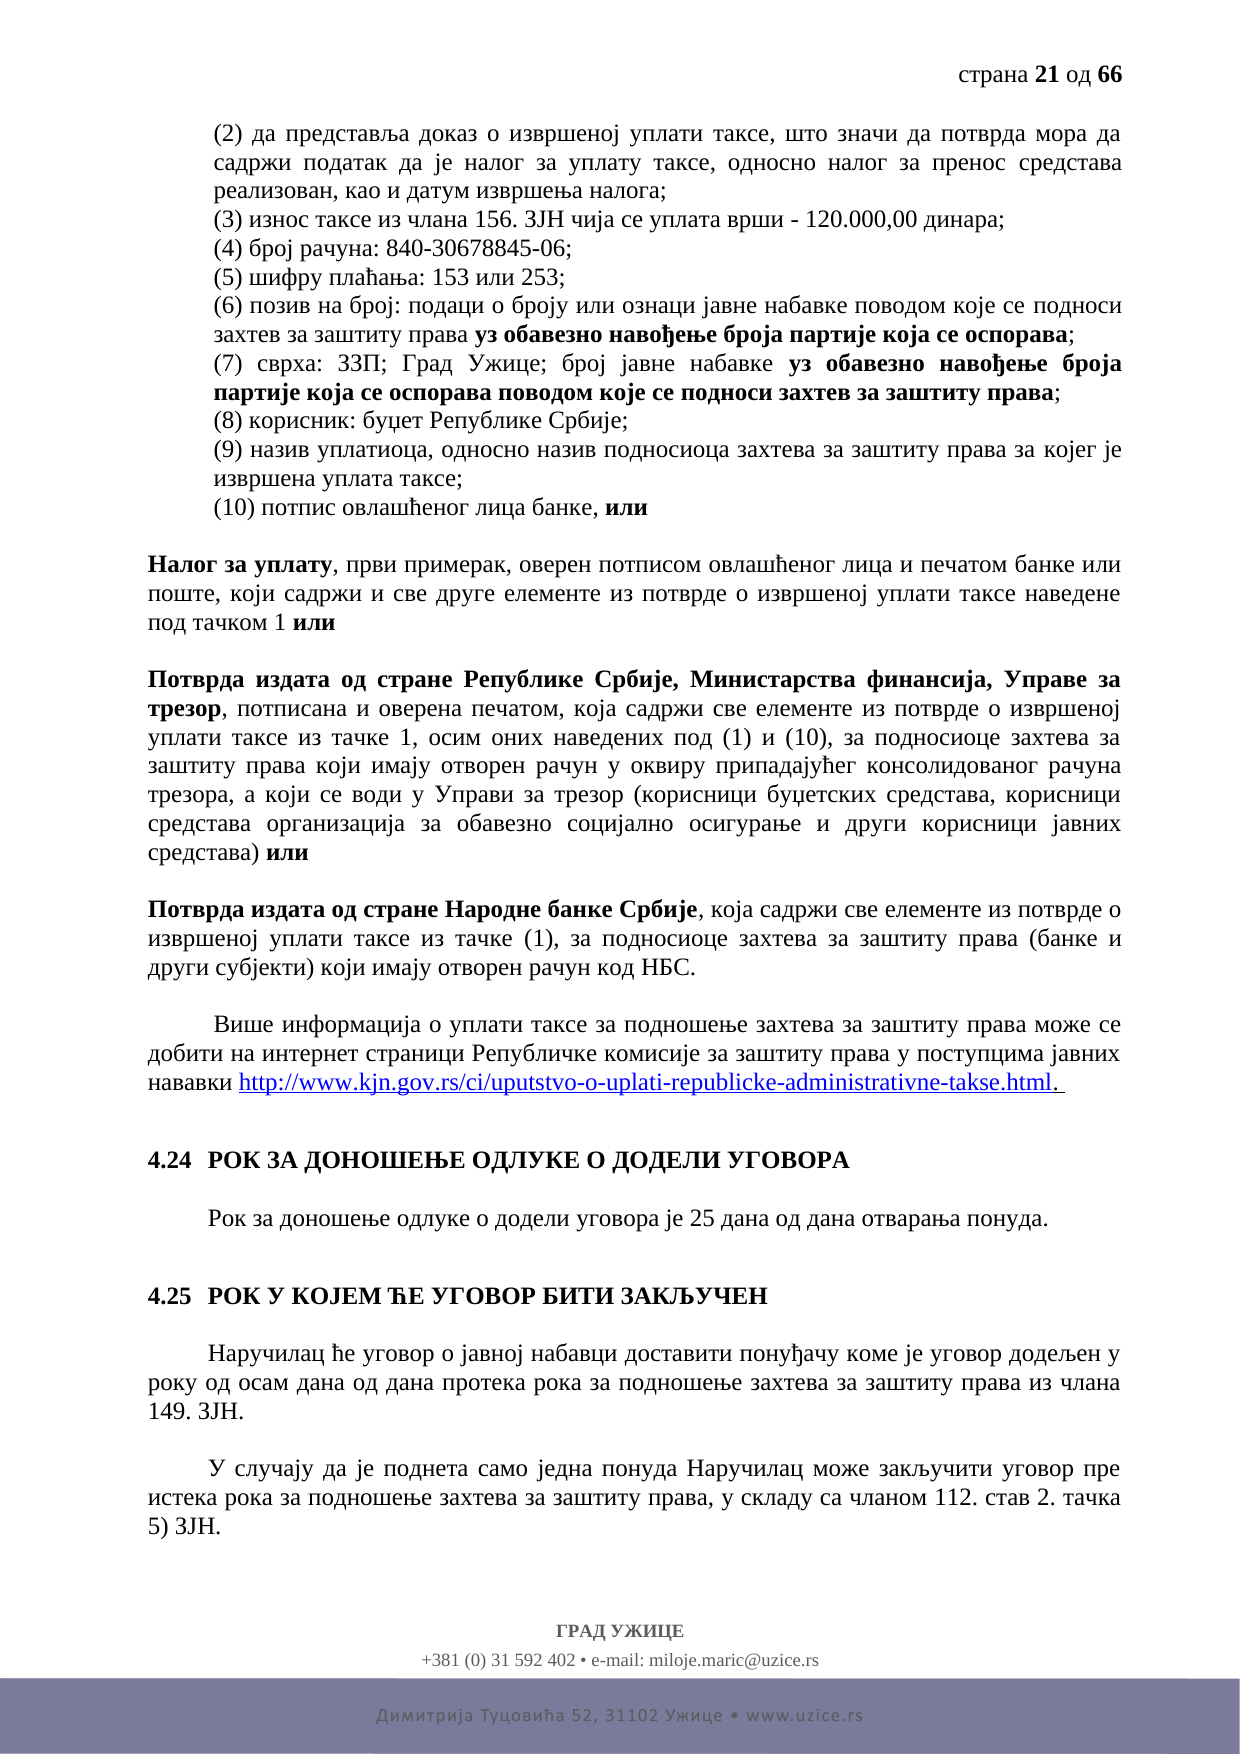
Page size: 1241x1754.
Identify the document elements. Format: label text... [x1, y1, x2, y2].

text Налог за уплату, први примерак, оверен потписом овлашћеног лица и печатом банке или поште, који садржи и све друге елементе из потврде о извршеној уплати таксе наведене под тачком 1 или [148, 549, 1122, 636]
text Потврда издата од стране Републике Србије, Министарства финансија, Управе за трезор, потписана и оверена печатом, која садржи све елементе из потврде о извршеној уплати таксе из тачке 1, осим оних наведених под (1) и (10), за подносиоце захтева за заштиту права који имају отворен рачун у оквиру припадајућег консолидованог рачуна трезора, а који се води у Управи за трезор (корисници буџетских средстава, корисници средстава организација за обавезно социјално осигурање и други корисници јавних средстава) или [148, 664, 1122, 866]
text (3) износ таксе из члана 156. ЗЈН чија се уплата врши - 120.000,00 динара; [213, 204, 1122, 233]
text (10) потпис овлашћеног лица банке, или [213, 492, 1122, 521]
subtitle РОК ЗА ДОНОШЕЊЕ ОДЛУКЕ О ДОДЕЛИ УГОВОРА [148, 1145, 1122, 1174]
text (6) позив на број: подаци о броју или ознаци јавне набавке поводом које се подноси захтев за заштиту права уз обавезно навођење броја партије која се оспорава; [213, 291, 1122, 348]
subtitle РОК У КОЈЕМ ЋЕ УГОВОР БИТИ ЗАКЉУЧЕН [148, 1281, 1122, 1310]
text Више информација о уплати таксе за подношење захтева за заштиту права може се добити на интернет страници Републичке комисије за заштиту права у поступцима јавних нававки http://www.kjn.gov.rs/ci/uputstvo-o-uplati-republicke-administrativne-takse.html. [148, 1009, 1122, 1096]
text У случају да је поднета само једна понуда Наручилац може закључити уговор пре истека рока за подношење захтева за заштиту права, у складу са чланом 112. став 2. тачка 5) ЗЈН. [148, 1453, 1122, 1540]
picture [0, 1677, 1240, 1754]
text (9) назив уплатиоца, односно назив подносиоца захтева за заштиту права за којег је извршена уплата таксе; [213, 434, 1122, 492]
text (8) корисник: буџет Републике Србије; [213, 406, 1122, 434]
text (7) сврха: ЗЗП; Град Ужице; број јавне набавке уз обавезно навођење броја партије која се оспорава поводом које се подноси захтев за заштиту права; [213, 348, 1122, 406]
text Рок за доношење одлуке о додели уговора је 25 дана од дана отварања понуда. [148, 1203, 1122, 1231]
text Потврда издата од стране Народне банке Србије, која садржи све елементе из потврде о извршеној уплати таксе из тачке (1), за подносиоце захтева за заштиту права (банке и други субјекти) који имају отворен рачун код НБС. [148, 894, 1122, 981]
text Наручилац ће уговор о јавној набавци доставити понуђачу коме је уговор додељен у року од осам дана од дана протека рока за подношење захтева за заштиту права из члана 149. ЗЈН. [148, 1338, 1122, 1425]
text (2) да представља доказ о извршеној уплати таксе, што значи да потврда мора да садржи податак да је налог за уплату таксе, односно налог за пренос средстава реализован, као и датум извршења налога; [213, 118, 1122, 204]
text (4) број рачуна: 840-30678845-06; [213, 233, 1122, 262]
text (5) шифру плаћања: 153 или 253; [213, 262, 1122, 291]
